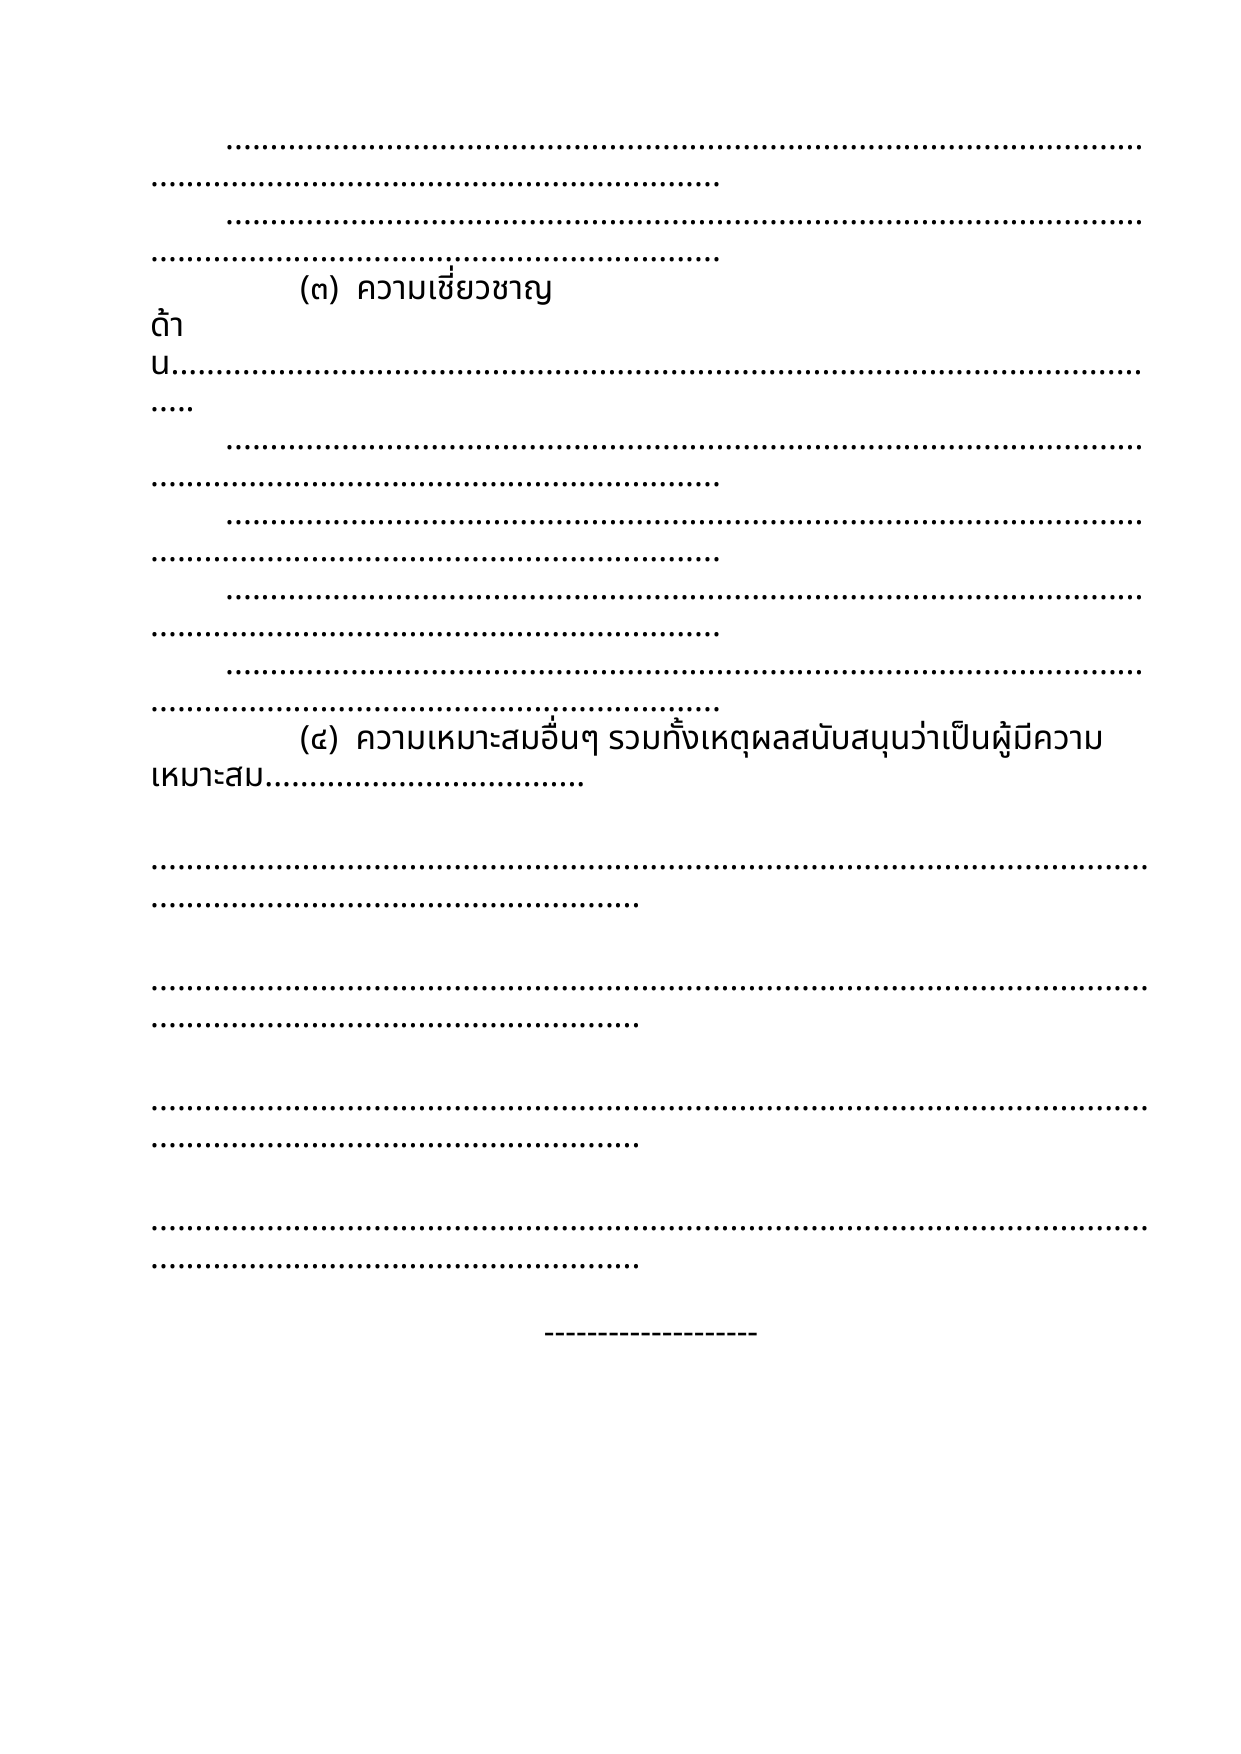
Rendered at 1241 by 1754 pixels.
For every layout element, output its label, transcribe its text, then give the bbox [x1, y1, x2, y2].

text (๔) ความเหมาะสมอื่นๆ รวมทั้งเหตุผลสนับสนุนว่าเป็นผู้มีความเหมาะสม.................................... [150, 719, 1152, 794]
text (๓) ความเชี่ยวชาญด้าน.................................................................................................................. [150, 269, 1152, 419]
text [150, 119, 1152, 194]
text -------------------- [150, 1313, 1152, 1351]
